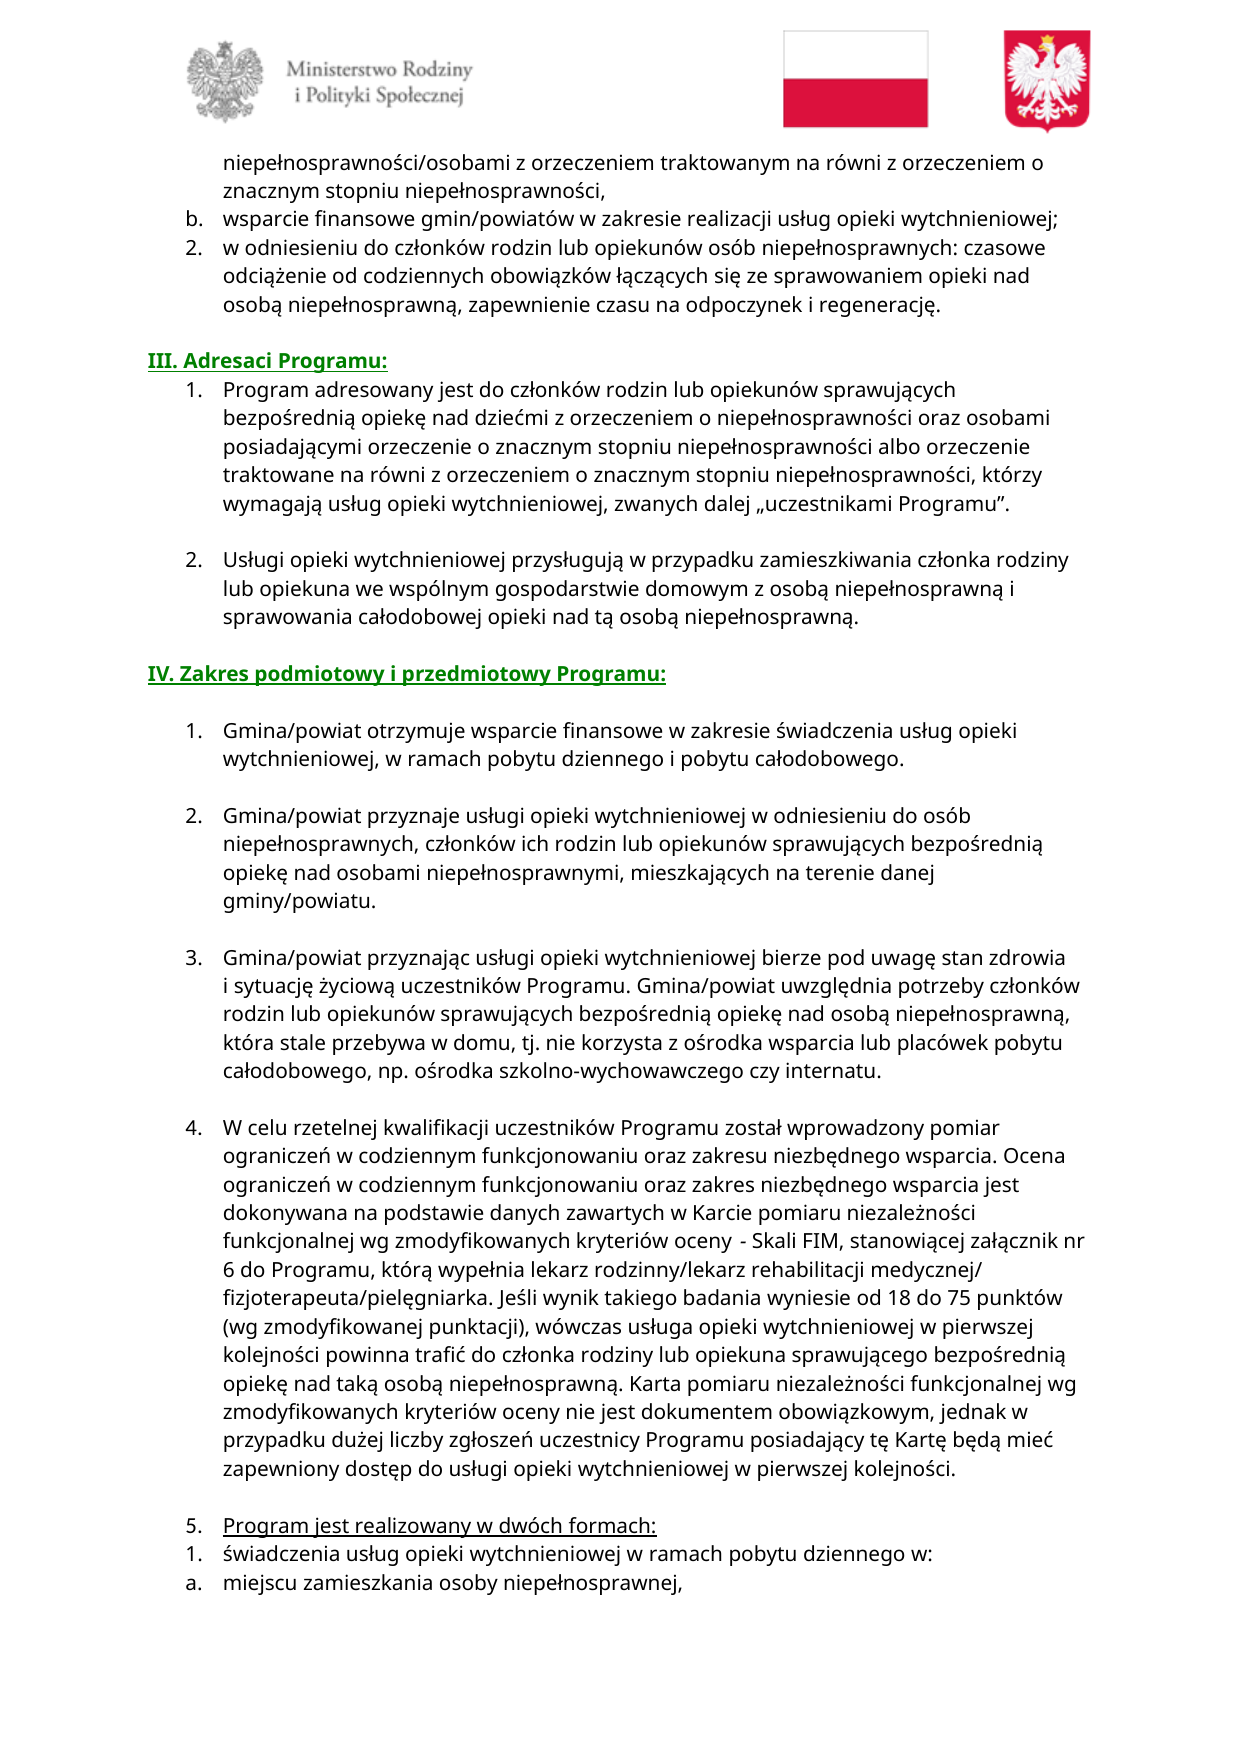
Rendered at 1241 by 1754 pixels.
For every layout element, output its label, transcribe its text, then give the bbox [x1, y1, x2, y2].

list Program jest realizowany w dwóch formach: [185, 1511, 1093, 1539]
text III. Adresaci Programu: [148, 347, 1093, 375]
text IV. Zakres podmiotowy i przedmiotowy Programu: [148, 659, 1093, 687]
list w odniesieniu do członków rodzin lub opiekunów osób niepełnosprawnych: czasowe odciążenie od codziennych obowiązków łączących się ze sprawowaniem opieki nad osobą niepełnosprawną, zapewnienie czasu na odpoczynek i regenerację. [185, 233, 1093, 318]
list Gmina/powiat przyznając usługi opieki wytchnieniowej bierze pod uwagę stan zdrowia i sytuację życiową uczestników Programu. Gmina/powiat uwzględnia potrzeby członków rodzin lub opiekunów sprawujących bezpośrednią opiekę nad osobą niepełnosprawną, która stale przebywa w domu, tj. nie korzysta z ośrodka wsparcia lub placówek pobytu całodobowego, np. ośrodka szkolno-wychowawczego czy internatu. [185, 943, 1093, 1113]
picture [781, 28, 1093, 136]
picture [167, 23, 496, 144]
list wsparcie finansowe gmin/powiatów w zakresie realizacji usług opieki wytchnieniowej; [185, 204, 1093, 233]
list Gmina/powiat przyznaje usługi opieki wytchnieniowej w odniesieniu do osób niepełnosprawnych, członków ich rodzin lub opiekunów sprawujących bezpośrednią opiekę nad osobami niepełnosprawnymi, mieszkających na terenie danej gminy/powiatu. [185, 801, 1093, 943]
list Program adresowany jest do członków rodzin lub opiekunów sprawujących bezpośrednią opiekę nad dziećmi z orzeczeniem o niepełnosprawności oraz osobami posiadającymi orzeczenie o znacznym stopniu niepełnosprawności albo orzeczenie traktowane na równi z orzeczeniem o znacznym stopniu niepełnosprawności, którzy wymagają usług opieki wytchnieniowej, zwanych dalej „uczestnikami Programu”. [185, 375, 1093, 545]
list W celu rzetelnej kwalifikacji uczestników Programu został wprowadzony pomiar ograniczeń w codziennym funkcjonowaniu oraz zakresu niezbędnego wsparcia. Ocena ograniczeń w codziennym funkcjonowaniu oraz zakres niezbędnego wsparcia jest dokonywana na podstawie danych zawartych w Karcie pomiaru niezależności funkcjonalnej wg zmodyfikowanych kryteriów oceny - Skali FIM, stanowiącej załącznik nr 6 do Programu, którą wypełnia lekarz rodzinny/lekarz rehabilitacji medycznej/ fizjoterapeuta/pielęgniarka. Jeśli wynik takiego badania wyniesie od 18 do 75 punktów (wg zmodyfikowanej punktacji), wówczas usługa opieki wytchnieniowej w pierwszej kolejności powinna trafić do członka rodziny lub opiekuna sprawującego bezpośrednią opiekę nad taką osobą niepełnosprawną. Karta pomiaru niezależności funkcjonalnej wg zmodyfikowanych kryteriów oceny nie jest dokumentem obowiązkowym, jednak w przypadku dużej liczby zgłoszeń uczestnicy Programu posiadający tę Kartę będą mieć zapewniony dostęp do usługi opieki wytchnieniowej w pierwszej kolejności. [185, 1113, 1093, 1482]
list świadczenia usług opieki wytchnieniowej w ramach pobytu dziennego w: [185, 1539, 1093, 1568]
list Gmina/powiat otrzymuje wsparcie finansowe w zakresie świadczenia usług opieki wytchnieniowej, w ramach pobytu dziennego i pobytu całodobowego. [185, 716, 1093, 801]
list Usługi opieki wytchnieniowej przysługują w przypadku zamieszkiwania członka rodziny lub opiekuna we wspólnym gospodarstwie domowym z osobą niepełnosprawną i sprawowania całodobowej opieki nad tą osobą niepełnosprawną. [185, 545, 1093, 631]
list miejscu zamieszkania osoby niepełnosprawnej, [185, 1568, 1093, 1596]
